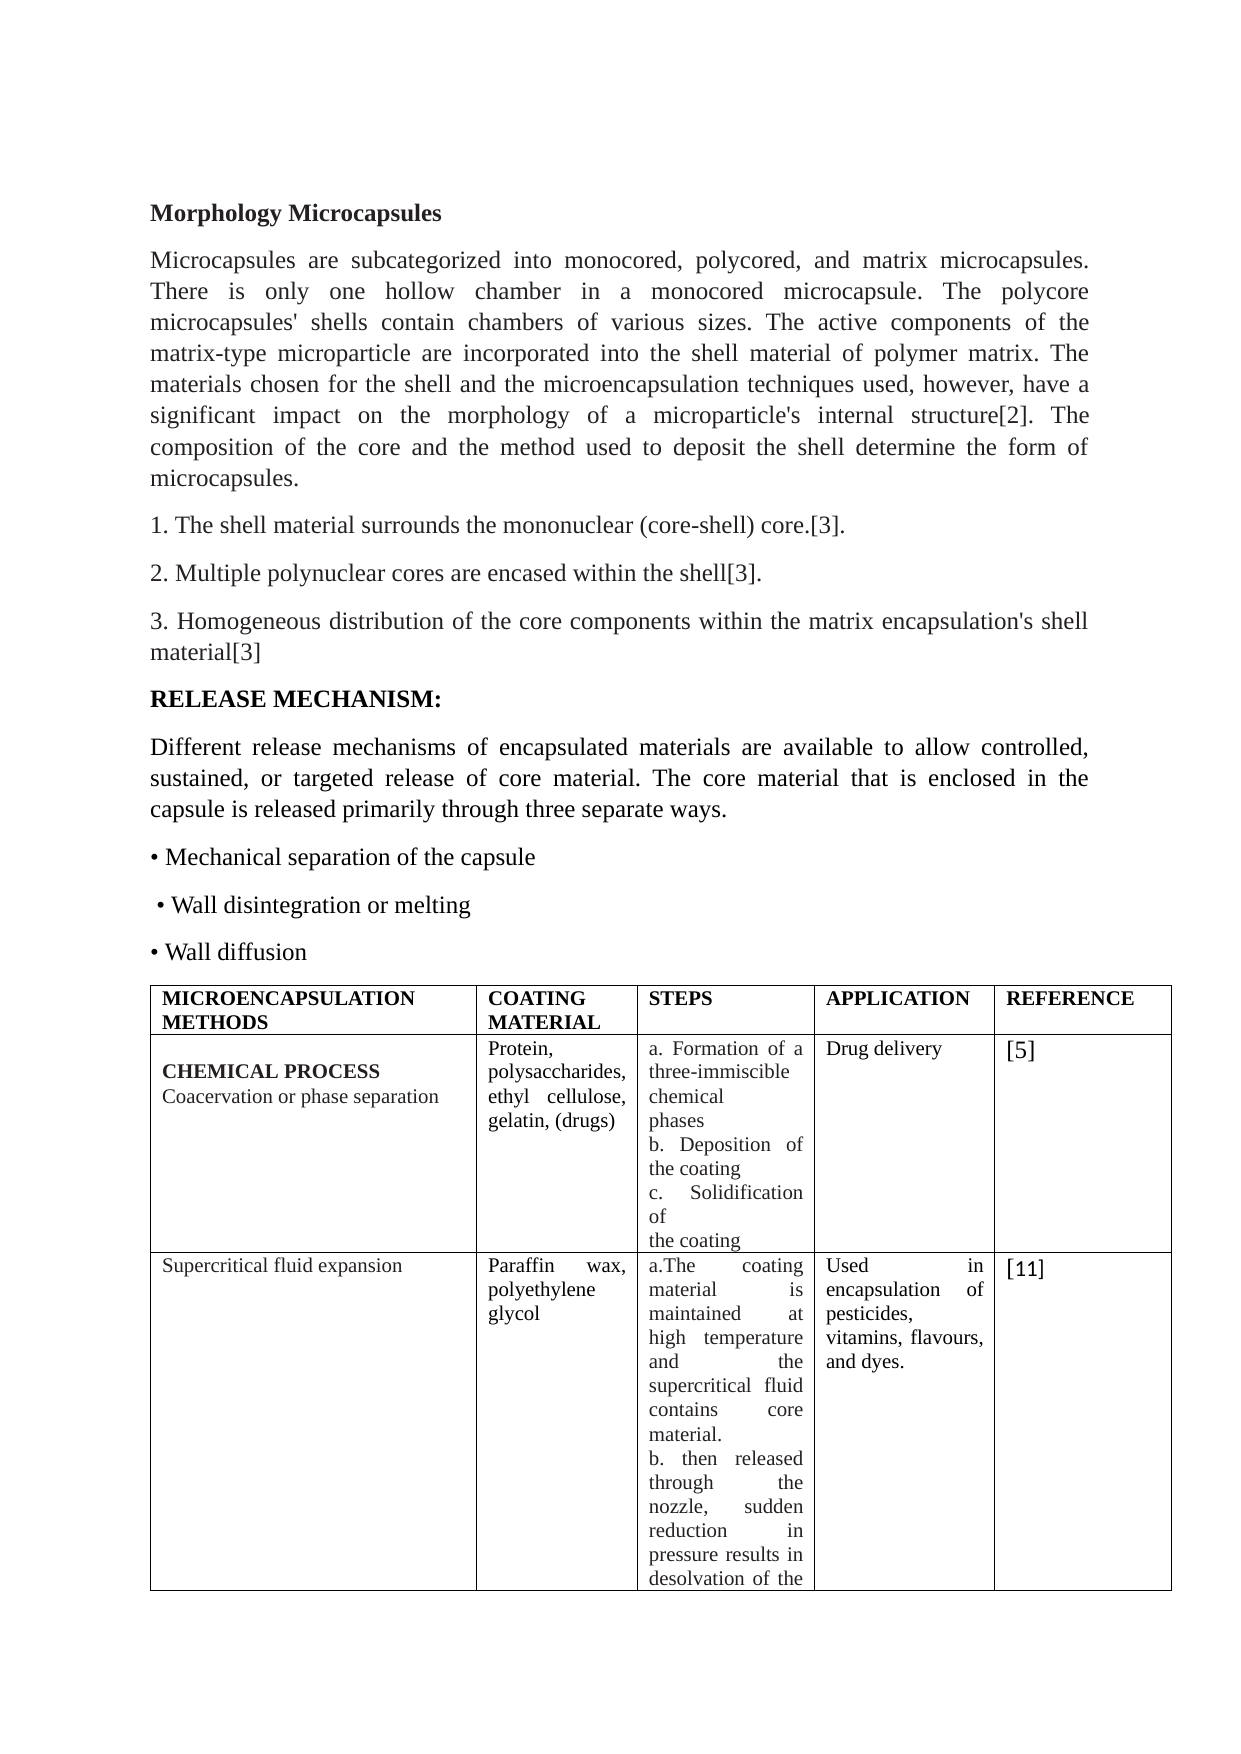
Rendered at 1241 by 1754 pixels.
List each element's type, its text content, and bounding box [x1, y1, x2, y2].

text Different release mechanisms of encapsulated materials are available to allow controlled, sustained, or targeted release of core material. The core material that is enclosed in the capsule is released primarily through three separate ways. [150, 732, 1090, 823]
text • Wall diffusion [150, 937, 1090, 966]
table_header STEPS [638, 986, 814, 1034]
text • Mechanical separation of the capsule [150, 842, 1090, 871]
text 2. Multiple polynuclear cores are encased within the shell[3]. [150, 558, 1090, 587]
table_header REFERENCE [995, 986, 1171, 1034]
text RELEASE MECHANISM: [150, 684, 1090, 713]
table_header COATING MATERIAL [477, 986, 637, 1034]
table_cell Drug delivery [815, 1035, 994, 1252]
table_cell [815, 1253, 994, 1590]
text 1. The shell material surrounds the mononuclear (core-shell) core.[3]. [150, 510, 1090, 539]
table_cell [638, 1253, 814, 1590]
text • Wall disintegration or melting [150, 890, 1090, 918]
table_cell CHEMICAL PROCESS Coacervation or phase separation [151, 1035, 476, 1252]
text Morphology Microcapsules [150, 198, 1090, 226]
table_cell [477, 1253, 637, 1590]
text 3. Homogeneous distribution of the core components within the matrix encapsulation's shell material[3] [150, 606, 1090, 666]
table_cell Protein, polysaccharides, ethyl cellulose, gelatin, (drugs) [477, 1035, 637, 1252]
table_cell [151, 1253, 476, 1590]
table_cell a. Formation of a three-immiscible chemical phases b. Deposition of the coating c. Solidification of the coating [638, 1035, 814, 1252]
table_cell [11] [995, 1253, 1171, 1590]
table_header MICROENCAPSULATION METHODS [151, 986, 476, 1034]
table_cell [5] [995, 1035, 1171, 1252]
table_header APPLICATION [815, 986, 994, 1034]
text Microcapsules are subcategorized into monocored, polycored, and matrix microcapsules. There is only one hollow chamber in a monocored microcapsule. The polycore microcapsules' shells contain chambers of various sizes. The active components of the matrix-type microparticle are incorporated into the shell material of polymer matrix. The materials chosen for the shell and the microencapsulation techniques used, however, have a significant impact on the morphology of a microparticle's internal structure[2]. The composition of the core and the method used to deposit the shell determine the form of microcapsules. [150, 245, 1090, 491]
